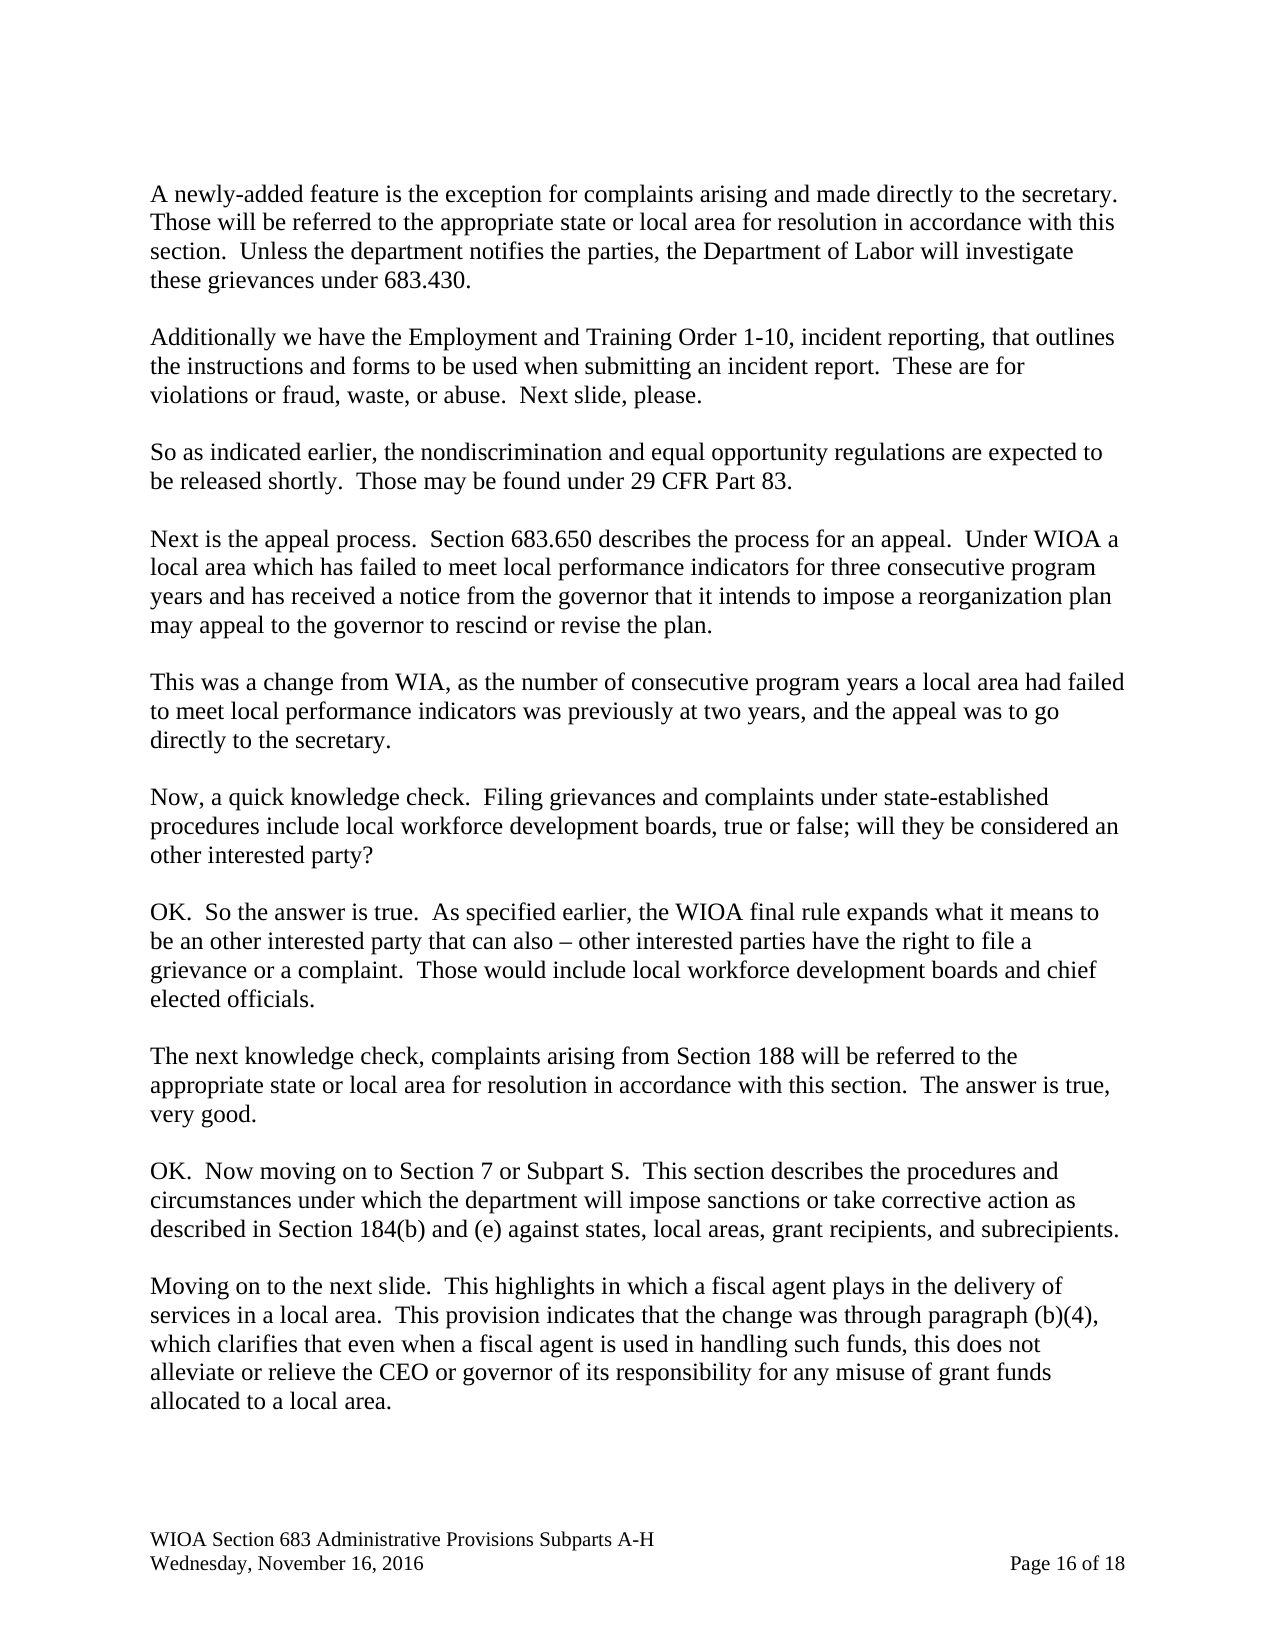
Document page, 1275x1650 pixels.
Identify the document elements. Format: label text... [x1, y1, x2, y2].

text A newly-added feature is the exception for complaints arising and made directly to the secretary. Those will be referred to the appropriate state or local area for resolution in accordance with this section. Unless the department notifies the parties, the Department of Labor will investigate these grievances under 683.430. [150, 179, 1125, 294]
text OK. So the answer is true. As specified earlier, the WIOA final rule expands what it means to be an other interested party that can also – other interested parties have the right to file a grievance or a complaint. Those would include local workforce development boards and chief elected officials. [150, 897, 1125, 1012]
text OK. Now moving on to Section 7 or Subpart S. This section describes the procedures and circumstances under which the department will impose sanctions or take corrective action as described in Section 184(b) and (e) against states, local areas, grant recipients, and subrecipients. [150, 1156, 1125, 1242]
text Moving on to the next slide. This highlights in which a fiscal agent plays in the delivery of services in a local area. This provision indicates that the change was through paragraph (b)(4), which clarifies that even when a fiscal agent is used in handling such funds, this does not alleviate or relieve the CEO or governor of its responsibility for any misuse of grant funds allocated to a local area. [150, 1271, 1125, 1415]
text Next is the appeal process. Section 683.650 describes the process for an appeal. Under WIOA a local area which has failed to meet local performance indicators for three consecutive program years and has received a notice from the governor that it intends to impose a reorganization plan may appeal to the governor to rescind or revise the plan. [150, 524, 1125, 639]
text The next knowledge check, complaints arising from Section 188 will be referred to the appropriate state or local area for resolution in accordance with this section. The answer is true, very good. [150, 1041, 1125, 1127]
text Additionally we have the Employment and Training Order 1-10, incident reporting, that outlines the instructions and forms to be used when submitting an incident report. These are for violations or fraud, waste, or abuse. Next slide, please. [150, 322, 1125, 409]
text So as indicated earlier, the nondiscrimination and equal opportunity regulations are expected to be released shortly. Those may be found under 29 CFR Part 83. [150, 437, 1125, 495]
text This was a change from WIA, as the number of consecutive program years a local area had failed to meet local performance indicators was previously at two years, and the appeal was to go directly to the secretary. [150, 667, 1125, 754]
text Now, a quick knowledge check. Filing grievances and complaints under state-established procedures include local workforce development boards, true or false; will they be considered an other interested party? [150, 782, 1125, 869]
